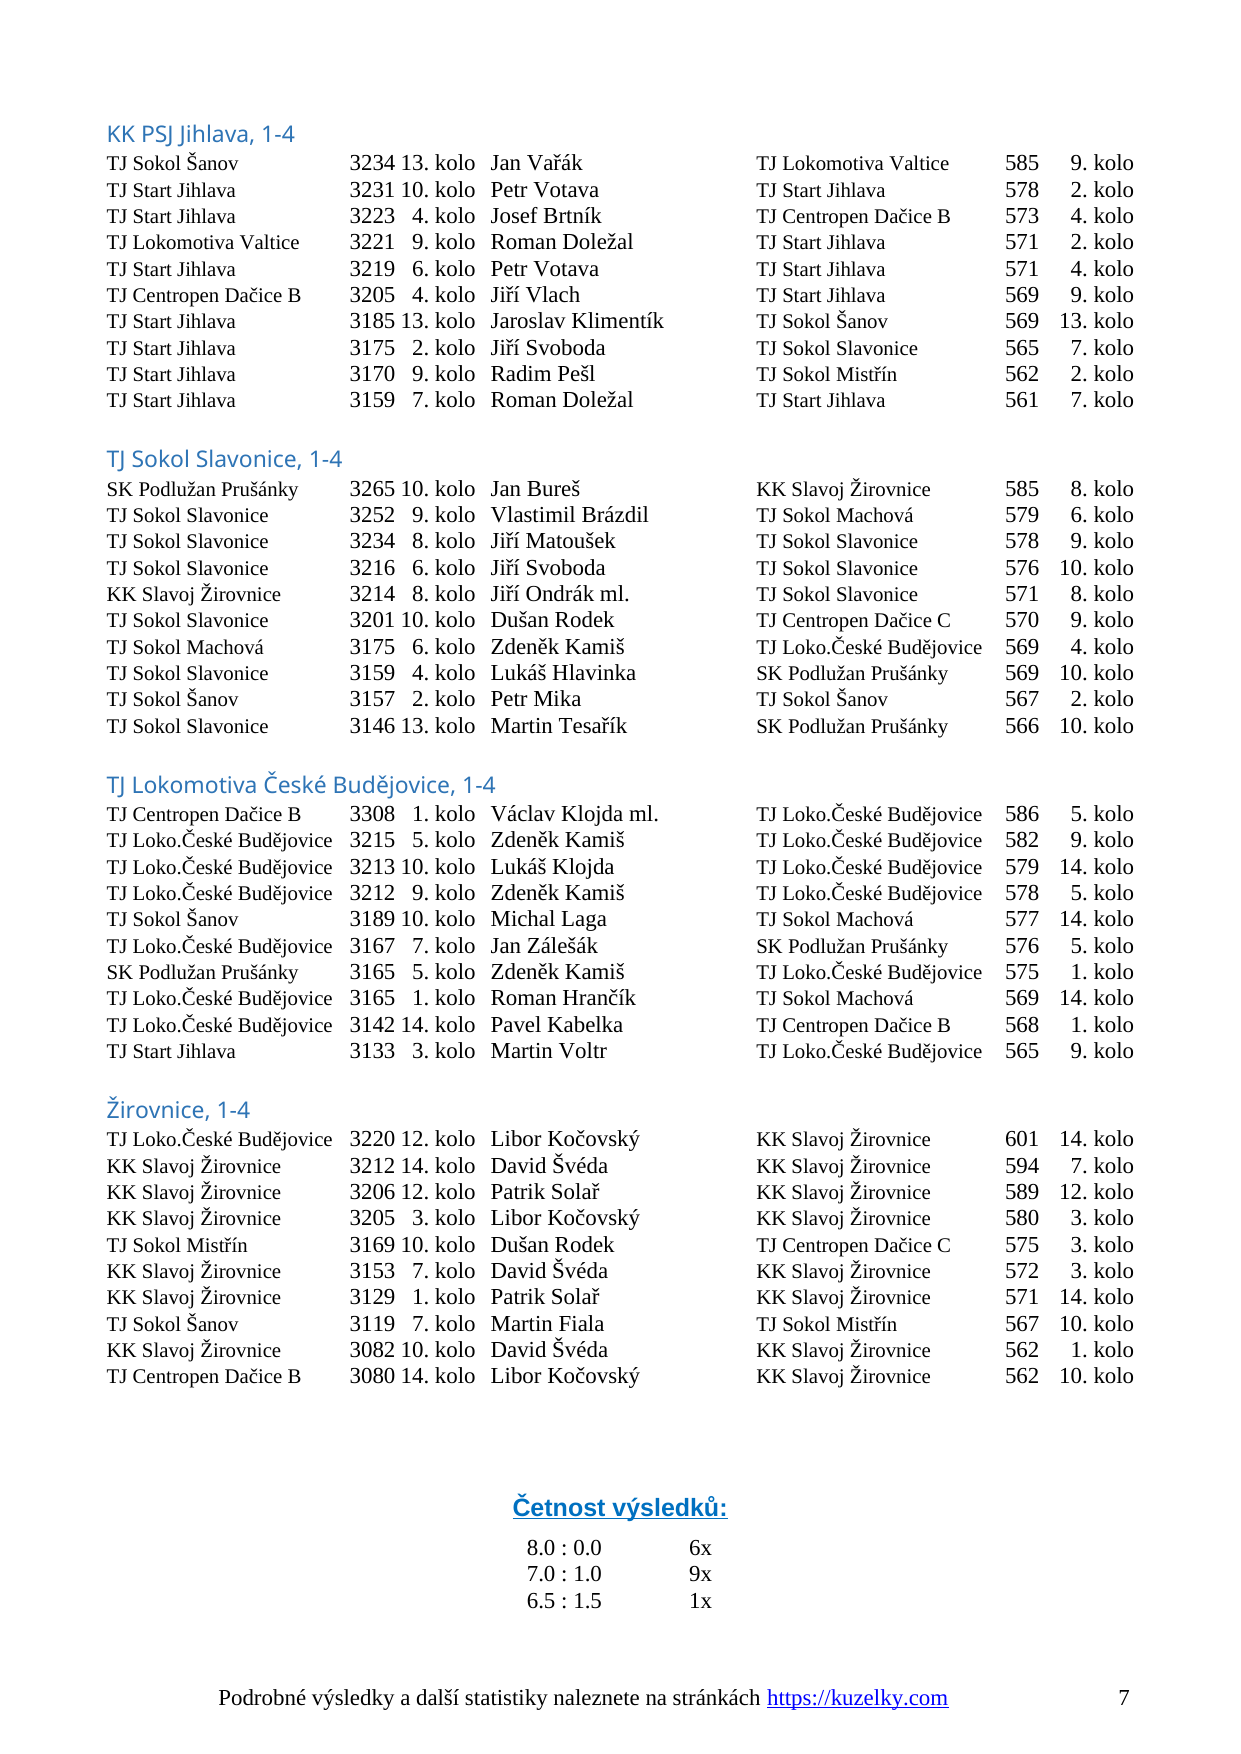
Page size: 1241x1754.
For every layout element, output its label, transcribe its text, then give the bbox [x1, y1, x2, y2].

text TJ Start Jihlava 3175 2. kolo Jiří Svoboda TJ Sokol Slavonice 565 7. kolo [106, 334, 1134, 360]
text TJ Loko.České Budějovice 3165 1. kolo Roman Hrančík TJ Sokol Machová 569 14. kolo [106, 984, 1134, 1011]
text TJ Loko.České Budějovice 3213 10. kolo Lukáš Klojda TJ Loko.České Budějovice 579 14. kolo [106, 853, 1134, 879]
text KK Slavoj Žirovnice 3206 12. kolo Patrik Solař KK Slavoj Žirovnice 589 12. kolo [106, 1178, 1134, 1204]
text TJ Centropen Dačice B 3308 1. kolo Václav Klojda ml. TJ Loko.České Budějovice 586 5. kolo [106, 800, 1134, 826]
text TJ Sokol Slavonice 3234 8. kolo Jiří Matoušek TJ Sokol Slavonice 578 9. kolo [106, 527, 1134, 554]
text SK Podlužan Prušánky 3165 5. kolo Zdeněk Kamiš TJ Loko.České Budějovice 575 1. kolo [106, 958, 1134, 984]
text Četnost výsledků: [94, 1493, 1145, 1522]
text TJ Sokol Šanov 3234 13. kolo Jan Vařák TJ Lokomotiva Valtice 585 9. kolo [106, 149, 1134, 176]
text TJ Sokol Slavonice 3201 10. kolo Dušan Rodek TJ Centropen Dačice C 570 9. kolo [106, 606, 1134, 633]
text 7.0 : 1.0 9x [106, 1561, 1134, 1587]
subtitle KK PSJ Jihlava, 1-4 [106, 118, 1134, 149]
text TJ Sokol Slavonice 3159 4. kolo Lukáš Hlavinka SK Podlužan Prušánky 569 10. kolo [106, 659, 1134, 686]
text TJ Loko.České Budějovice 3142 14. kolo Pavel Kabelka TJ Centropen Dačice B 568 1. kolo [106, 1011, 1134, 1037]
text TJ Sokol Šanov 3157 2. kolo Petr Mika TJ Sokol Šanov 567 2. kolo [106, 686, 1134, 712]
text TJ Sokol Slavonice 3146 13. kolo Martin Tesařík SK Podlužan Prušánky 566 10. kolo [106, 712, 1134, 738]
text 8.0 : 0.0 6x [106, 1534, 1134, 1561]
text KK Slavoj Žirovnice 3212 14. kolo David Švéda KK Slavoj Žirovnice 594 7. kolo [106, 1152, 1134, 1178]
text TJ Start Jihlava 3223 4. kolo Josef Brtník TJ Centropen Dačice B 573 4. kolo [106, 202, 1134, 228]
text SK Podlužan Prušánky 3265 10. kolo Jan Bureš KK Slavoj Žirovnice 585 8. kolo [106, 475, 1134, 501]
text KK Slavoj Žirovnice 3153 7. kolo David Švéda KK Slavoj Žirovnice 572 3. kolo [106, 1257, 1134, 1283]
text TJ Sokol Šanov 3119 7. kolo Martin Fiala TJ Sokol Mistřín 567 10. kolo [106, 1310, 1134, 1336]
subtitle TJ Sokol Slavonice, 1-4 [106, 443, 1134, 475]
text 6.5 : 1.5 1x [106, 1587, 1134, 1613]
text TJ Sokol Slavonice 3252 9. kolo Vlastimil Brázdil TJ Sokol Machová 579 6. kolo [106, 501, 1134, 527]
text TJ Loko.České Budějovice 3167 7. kolo Jan Zálešák SK Podlužan Prušánky 576 5. kolo [106, 932, 1134, 958]
subtitle Žirovnice, 1-4 [106, 1094, 1134, 1125]
text KK Slavoj Žirovnice 3205 3. kolo Libor Kočovský KK Slavoj Žirovnice 580 3. kolo [106, 1204, 1134, 1231]
text TJ Start Jihlava 3231 10. kolo Petr Votava TJ Start Jihlava 578 2. kolo [106, 176, 1134, 202]
text TJ Start Jihlava 3133 3. kolo Martin Voltr TJ Loko.České Budějovice 565 9. kolo [106, 1037, 1134, 1063]
text TJ Loko.České Budějovice 3220 12. kolo Libor Kočovský KK Slavoj Žirovnice 601 14. kolo [106, 1125, 1134, 1152]
text TJ Sokol Mistřín 3169 10. kolo Dušan Rodek TJ Centropen Dačice C 575 3. kolo [106, 1231, 1134, 1257]
text KK Slavoj Žirovnice 3129 1. kolo Patrik Solař KK Slavoj Žirovnice 571 14. kolo [106, 1283, 1134, 1310]
text TJ Loko.České Budějovice 3212 9. kolo Zdeněk Kamiš TJ Loko.České Budějovice 578 5. kolo [106, 879, 1134, 905]
text KK Slavoj Žirovnice 3214 8. kolo Jiří Ondrák ml. TJ Sokol Slavonice 571 8. kolo [106, 580, 1134, 606]
subtitle TJ Lokomotiva České Budějovice, 1-4 [106, 769, 1134, 800]
text TJ Sokol Machová 3175 6. kolo Zdeněk Kamiš TJ Loko.České Budějovice 569 4. kolo [106, 633, 1134, 659]
text TJ Start Jihlava 3170 9. kolo Radim Pešl TJ Sokol Mistřín 562 2. kolo [106, 360, 1134, 387]
text TJ Centropen Dačice B 3205 4. kolo Jiří Vlach TJ Start Jihlava 569 9. kolo [106, 281, 1134, 307]
text TJ Sokol Šanov 3189 10. kolo Michal Laga TJ Sokol Machová 577 14. kolo [106, 905, 1134, 932]
text TJ Lokomotiva Valtice 3221 9. kolo Roman Doležal TJ Start Jihlava 571 2. kolo [106, 228, 1134, 255]
text TJ Start Jihlava 3219 6. kolo Petr Votava TJ Start Jihlava 571 4. kolo [106, 255, 1134, 281]
text TJ Loko.České Budějovice 3215 5. kolo Zdeněk Kamiš TJ Loko.České Budějovice 582 9. kolo [106, 826, 1134, 853]
text TJ Sokol Slavonice 3216 6. kolo Jiří Svoboda TJ Sokol Slavonice 576 10. kolo [106, 554, 1134, 580]
text TJ Start Jihlava 3159 7. kolo Roman Doležal TJ Start Jihlava 561 7. kolo [106, 387, 1134, 413]
text TJ Centropen Dačice B 3080 14. kolo Libor Kočovský KK Slavoj Žirovnice 562 10. kolo [106, 1362, 1134, 1389]
text TJ Start Jihlava 3185 13. kolo Jaroslav Klimentík TJ Sokol Šanov 569 13. kolo [106, 307, 1134, 334]
text KK Slavoj Žirovnice 3082 10. kolo David Švéda KK Slavoj Žirovnice 562 1. kolo [106, 1336, 1134, 1362]
